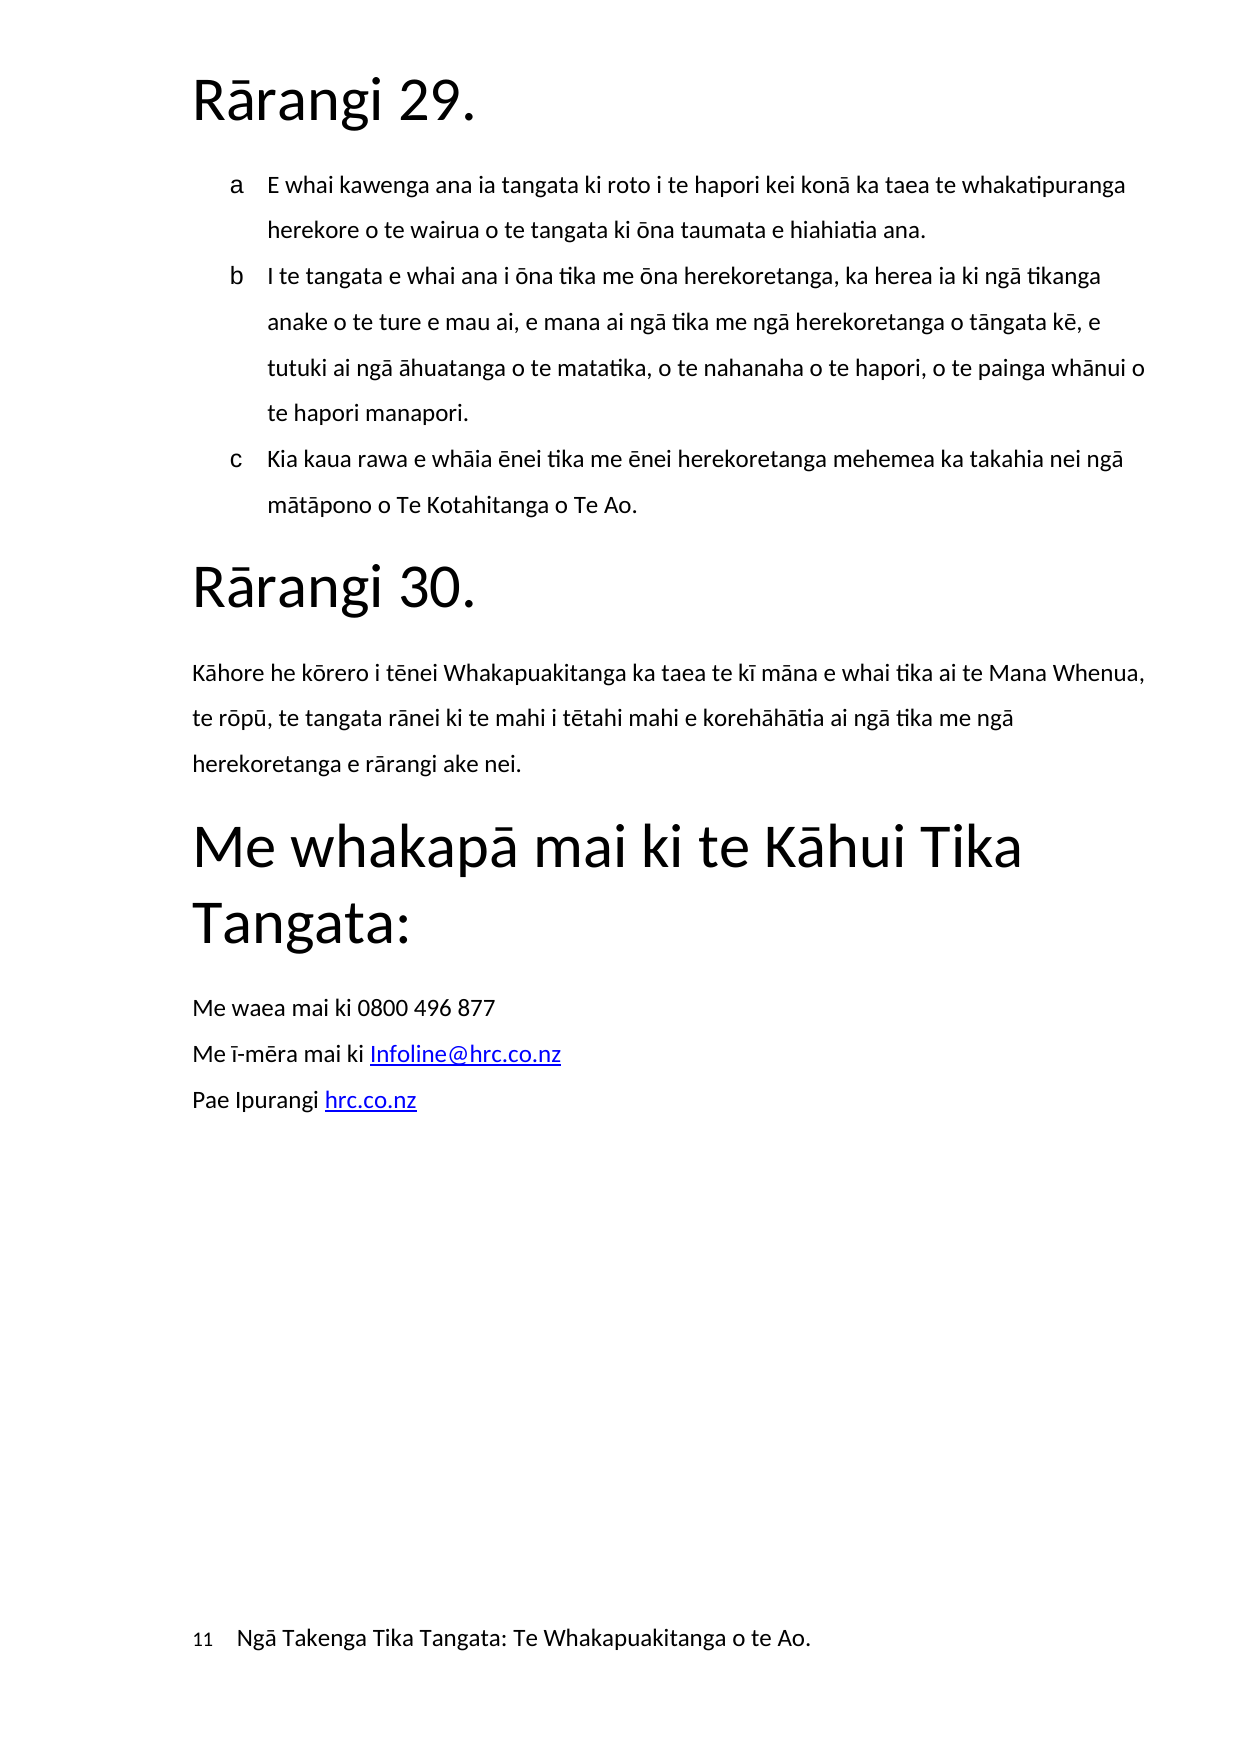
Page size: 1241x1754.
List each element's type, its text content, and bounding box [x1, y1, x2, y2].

subtitle Rārangi 29. [192, 59, 1146, 136]
text Me waea mai ki 0800 496 877 Me ī-mēra mai ki Infoline@hrc.co.nz Pae Ipurangi hrc.co.nz [192, 993, 1146, 1114]
text Kāhore he kōrero i tēnei Whakapuakitanga ka taea te kī māna e whai tika ai te Mana Whenua, te rōpū, te tangata rānei ki te mahi i tētahi mahi e korehāhātia ai ngā tika me ngā herekoretanga e rārangi ake nei. [192, 657, 1146, 779]
subtitle Rārangi 30. [192, 547, 1146, 623]
list E whai kawenga ana ia tangata ki roto i te hapori kei konā ka taea te whakatipuranga herekore o te wairua o te tangata ki ōna taumata e hiahiatia ana. [229, 169, 1146, 245]
subtitle Me whakapā mai ki te Kāhui Tika Tangata: [192, 807, 1146, 959]
list Kia kaua rawa e whāia ēnei tika me ēnei herekoretanga mehemea ka takahia nei ngā mātāpono o Te Kotahitanga o Te Ao. [229, 443, 1146, 519]
list I te tangata e whai ana i ōna tika me ōna herekoretanga, ka herea ia ki ngā tikanga anake o te ture e mau ai, e mana ai ngā tika me ngā herekoretanga o tāngata kē, e tutuki ai ngā āhuatanga o te matatika, o te nahanaha o te hapori, o te painga whānui o te hapori manapori. [229, 260, 1146, 428]
